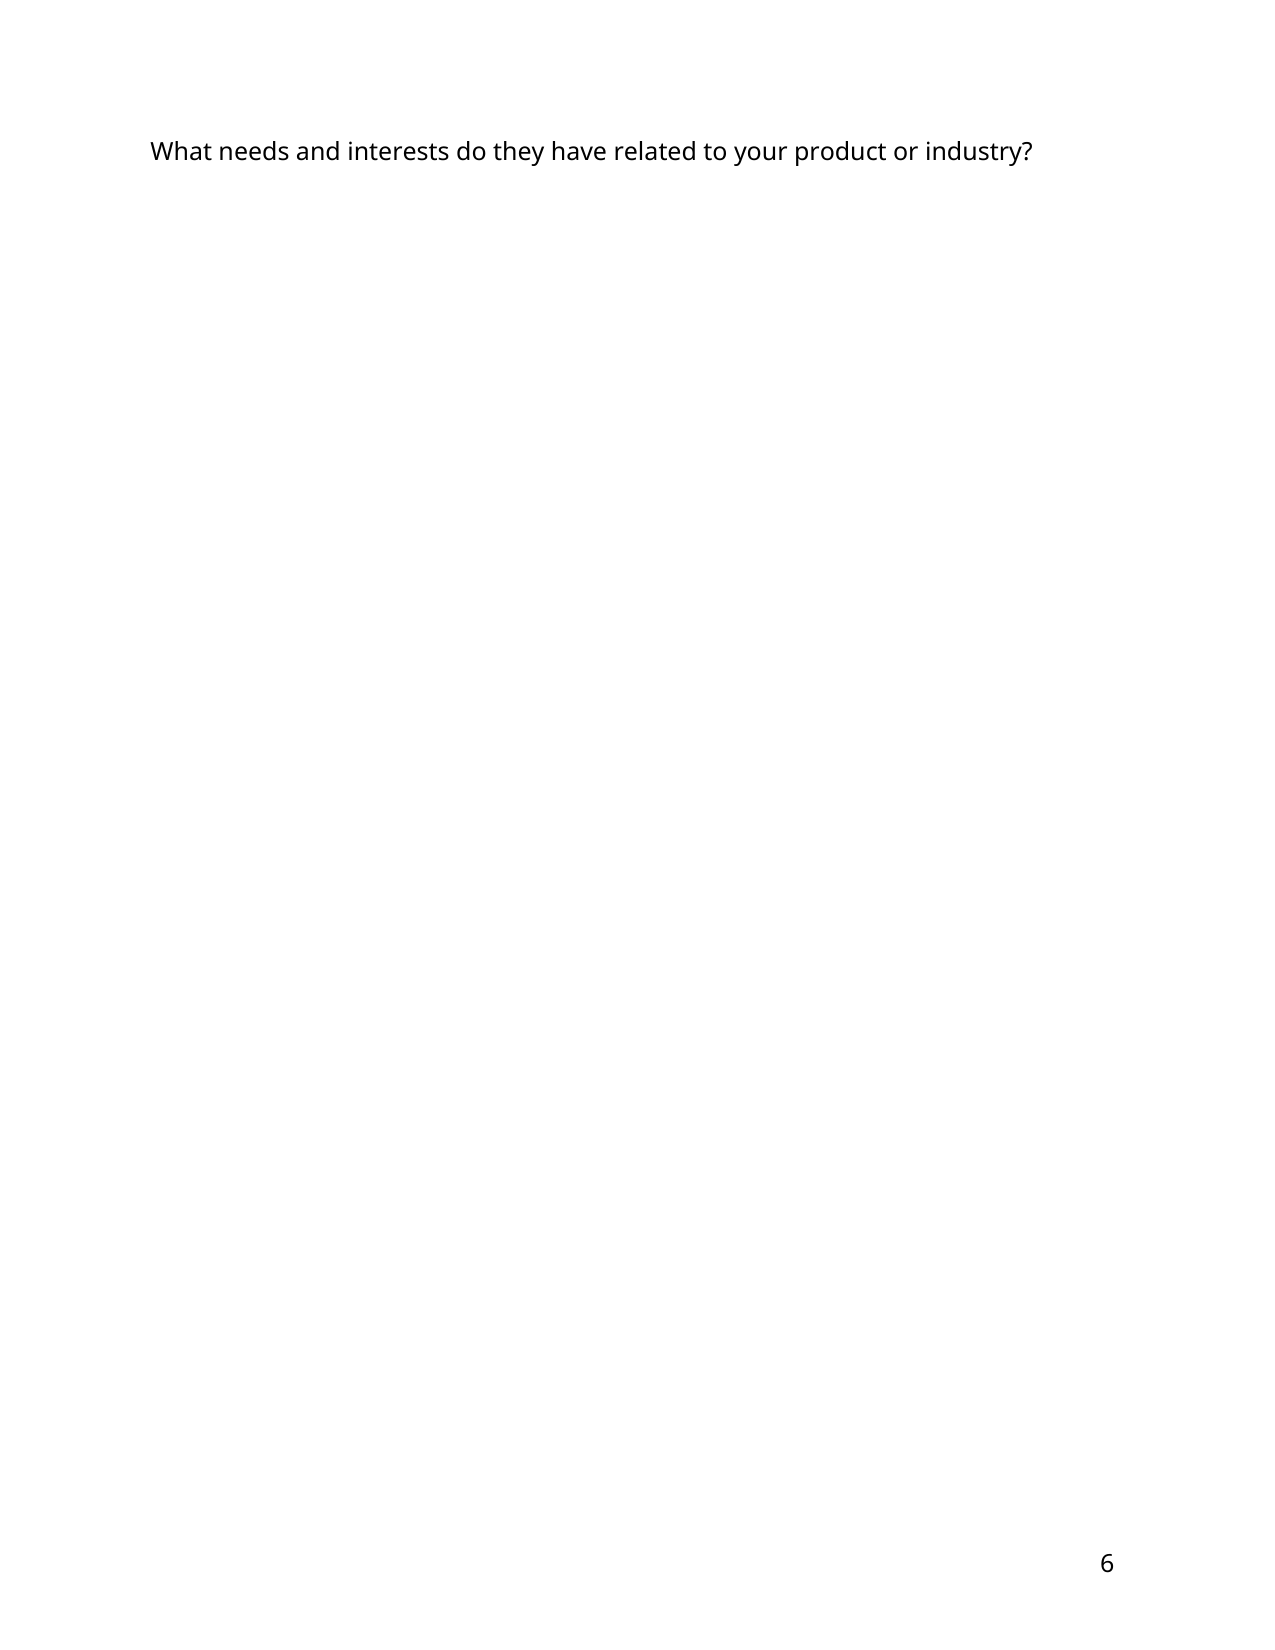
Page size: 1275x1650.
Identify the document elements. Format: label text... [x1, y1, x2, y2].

text What needs and interests do they have related to your product or industry? [150, 133, 1237, 167]
